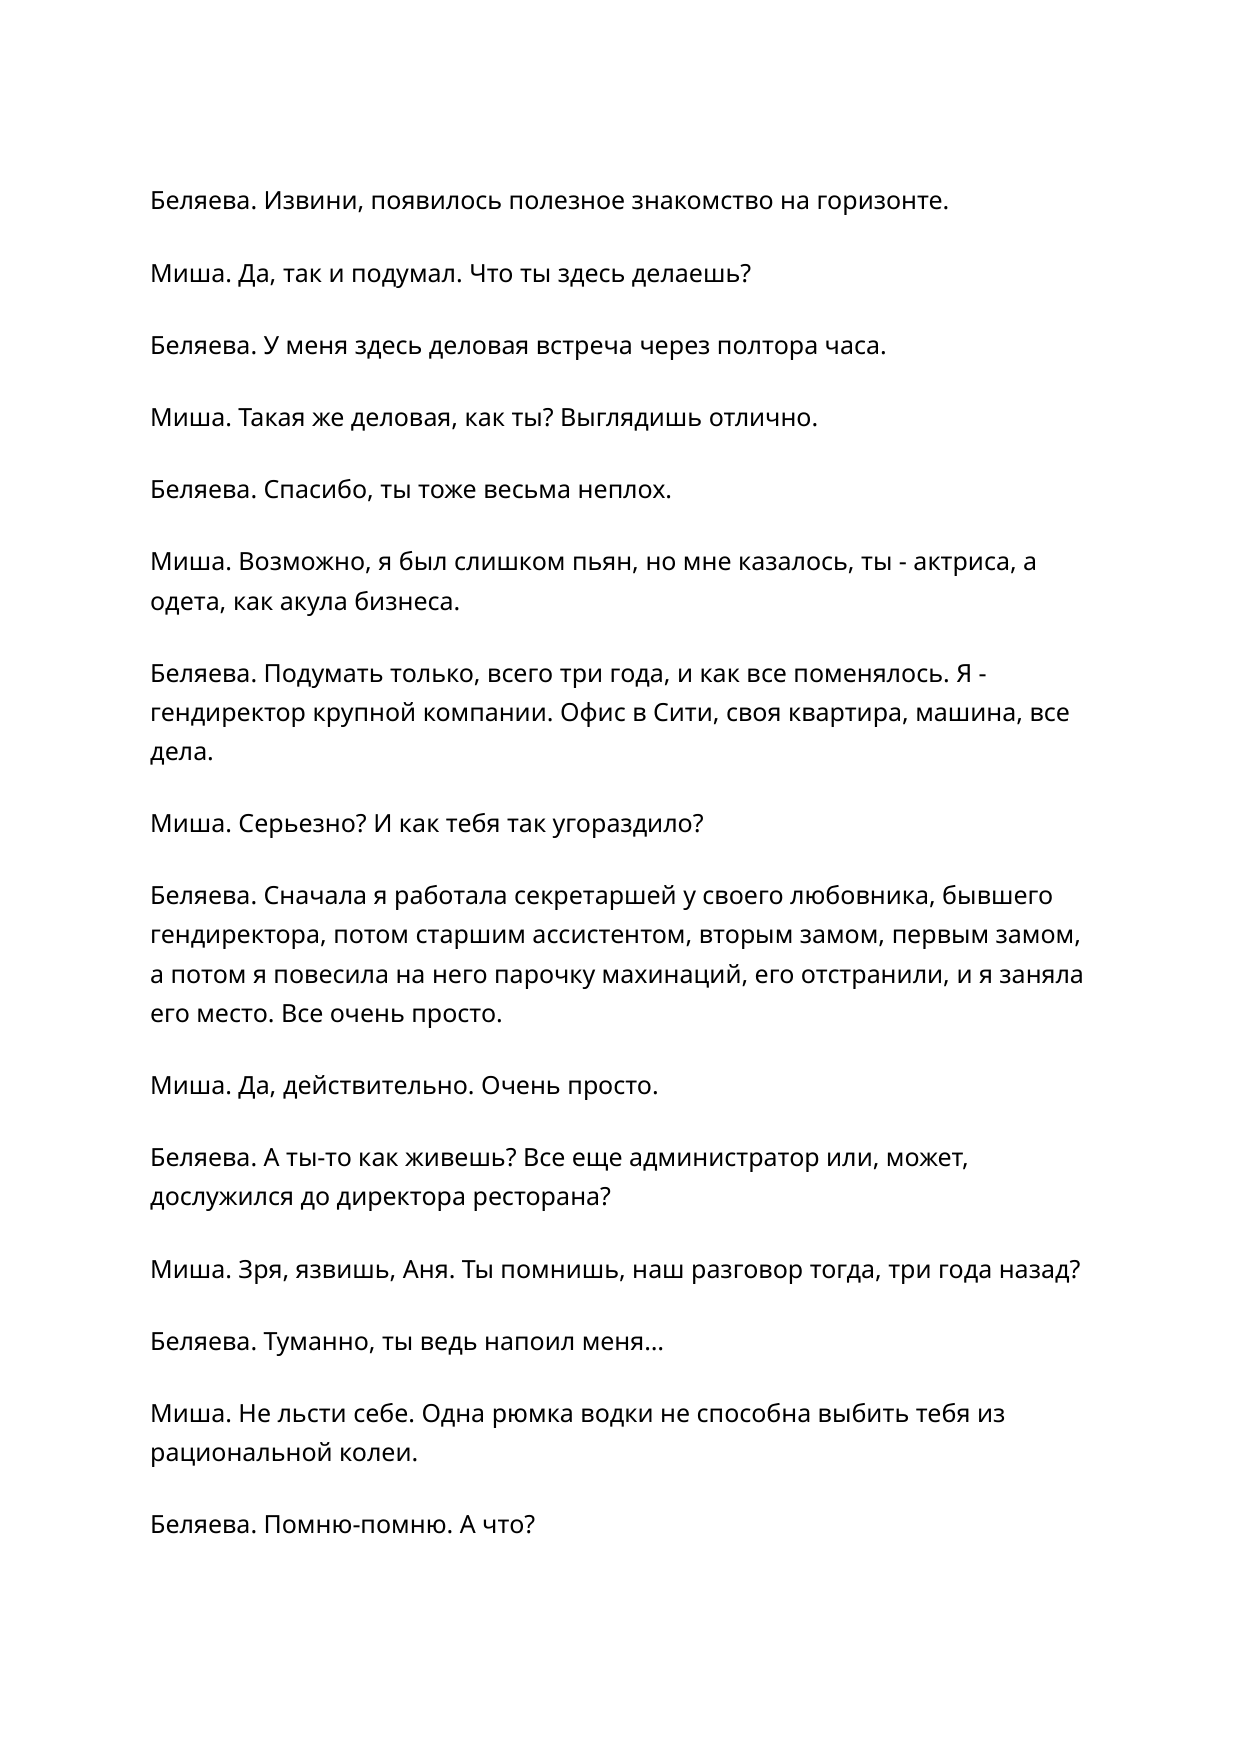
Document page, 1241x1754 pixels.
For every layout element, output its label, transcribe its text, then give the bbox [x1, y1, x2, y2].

text Беляева. Помню-помню. А что? [150, 1507, 1090, 1541]
text Миша. Серьезно? И как тебя так угораздило? [150, 806, 1090, 840]
text Беляева. Туманно, ты ведь напоил меня… [150, 1323, 1090, 1357]
text Беляева. Спасибо, ты тоже весьма неплох. [150, 472, 1090, 506]
text Миша. Не льсти себе. Одна рюмка водки не способна выбить тебя из рациональной колеи. [150, 1396, 1090, 1469]
text Беляева. У меня здесь деловая встреча через полтора часа. [150, 327, 1090, 361]
text Беляева. А ты-то как живешь? Все еще администратор или, может, дослужился до директора ресторана? [150, 1140, 1090, 1213]
text Миша. Такая же деловая, как ты? Выглядишь отлично. [150, 399, 1090, 434]
text Миша. Зря, язвишь, Аня. Ты помнишь, наш разговор тогда, три года назад? [150, 1251, 1090, 1285]
text Миша. Да, так и подумал. Что ты здесь делаешь? [150, 255, 1090, 289]
text Миша. Да, действительно. Очень просто. [150, 1068, 1090, 1102]
text Беляева. Сначала я работала секретаршей у своего любовника, бывшего гендиректора, потом старшим ассистентом, вторым замом, первым замом, а потом я повесила на него парочку махинаций, его отстранили, и я заняла его место. Все очень просто. [150, 878, 1090, 1029]
text Беляева. Подумать только, всего три года, и как все поменялось. Я - гендиректор крупной компании. Офис в Сити, своя квартира, машина, все дела. [150, 655, 1090, 768]
text Беляева. Извини, появилось полезное знакомство на горизонте. [150, 183, 1090, 217]
text Миша. Возможно, я был слишком пьян, но мне казалось, ты - актриса, а одета, как акула бизнеса. [150, 544, 1090, 617]
